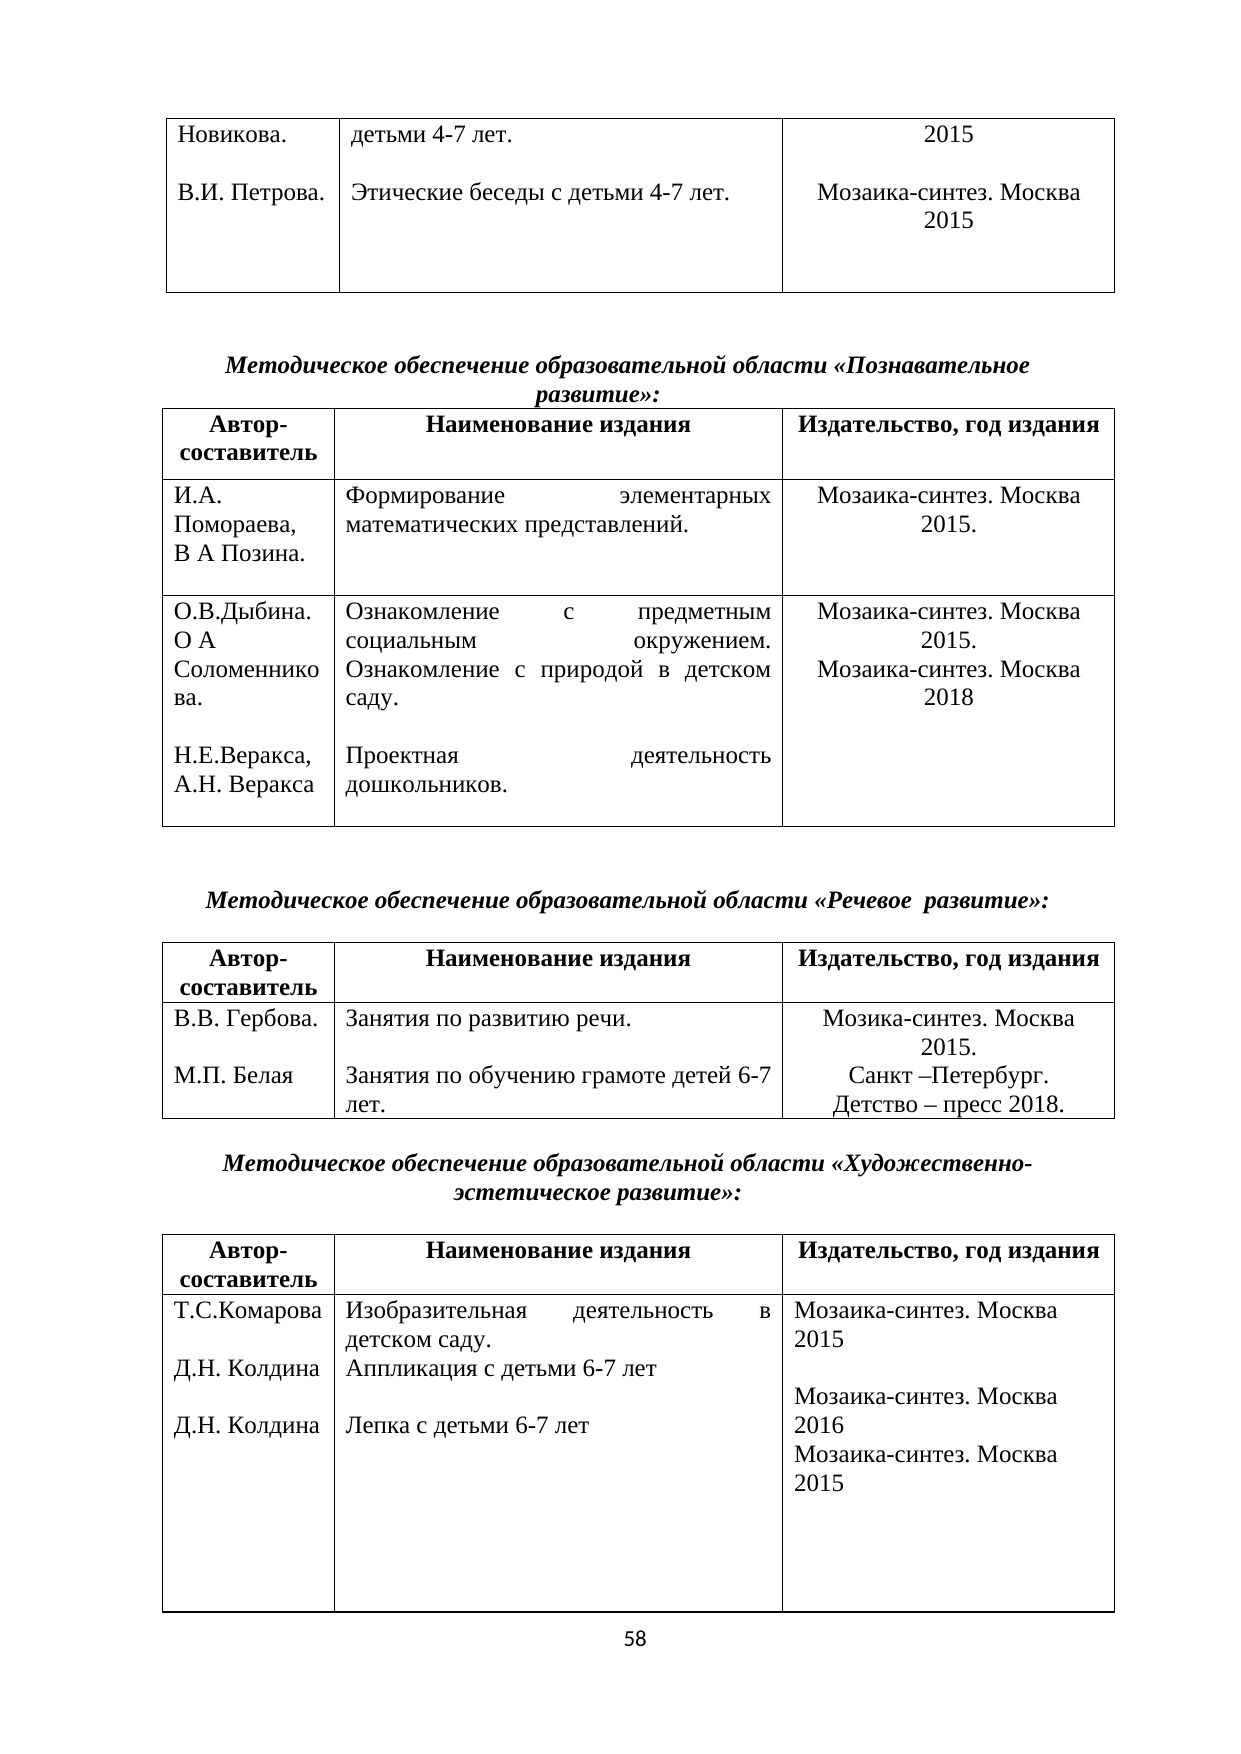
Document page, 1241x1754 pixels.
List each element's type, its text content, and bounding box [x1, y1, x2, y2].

table_header Автор- составитель [163, 409, 334, 479]
table_cell Мозаика-синтез. Москва 2015. Мозаика-синтез. Москва 2018 [783, 596, 1114, 826]
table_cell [783, 1295, 1114, 1611]
table_cell О.В.Дыбина. О А Соломенникова. Н.Е.Веракса, А.Н. Веракса [163, 596, 334, 826]
table_cell Формирование элементарных математических представлений. [335, 480, 782, 595]
table_cell Мозаика-синтез. Москва 2015. [783, 480, 1114, 595]
table_cell Мозика-синтез. Москва 2015. Санкт –Петербург. Детство – пресс 2018. [783, 1003, 1114, 1118]
table_header Издательство, год издания [783, 409, 1114, 479]
table_header Издательство, год издания [783, 1235, 1114, 1294]
text Методическое обеспечение образовательной области «Речевое развитие»: [118, 885, 1078, 913]
table_header Издательство, год издания [783, 943, 1114, 1002]
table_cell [167, 119, 339, 292]
table_cell Ознакомление с предметным социальным окружением. Ознакомление с природой в детском саду. Проектная деятельность дошкольников. [335, 596, 782, 826]
table_header Автор- составитель [163, 943, 334, 1002]
table_header Наименование издания [335, 943, 782, 1002]
table_cell Занятия по развитию речи. Занятия по обучению грамоте детей 6-7 лет. [335, 1003, 782, 1118]
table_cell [783, 119, 1114, 292]
table_cell И.А. Помораева, В А Позина. [163, 480, 334, 595]
table_header Наименование издания [335, 1235, 782, 1294]
text Методическое обеспечение образовательной области «Художественно-эстетическое развитие»: [118, 1148, 1078, 1205]
text Методическое обеспечение образовательной области «Познавательное развитие»: [118, 350, 1078, 408]
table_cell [340, 119, 782, 292]
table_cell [335, 1295, 782, 1611]
table_header Наименование издания [335, 409, 782, 479]
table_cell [163, 1295, 334, 1611]
table_header Автор- составитель [163, 1235, 334, 1294]
table_cell В.В. Гербова. М.П. Белая [163, 1003, 334, 1118]
